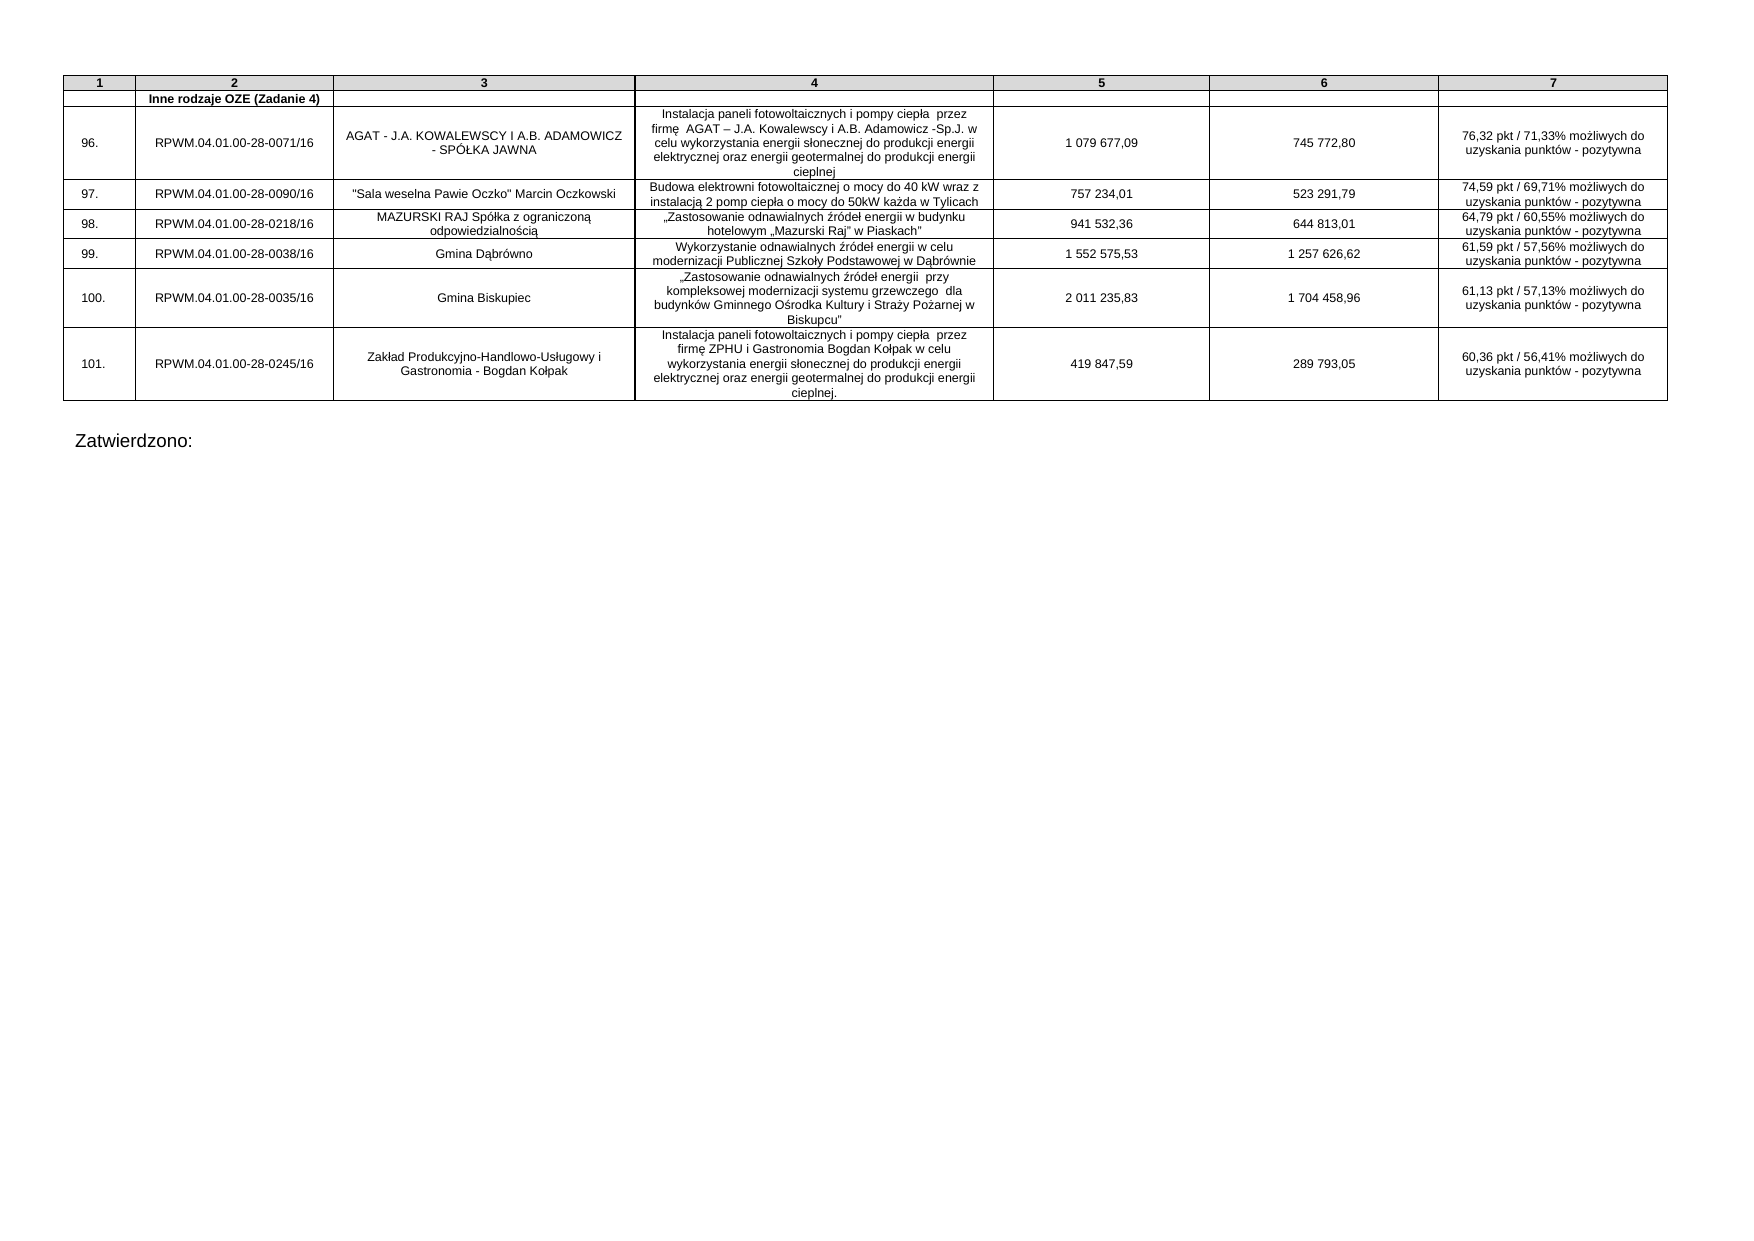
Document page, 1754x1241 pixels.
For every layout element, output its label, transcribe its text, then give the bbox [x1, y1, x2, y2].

table_cell Instalacja paneli fotowoltaicznych i pompy ciepła przez firmę AGAT – J.A. Kowalewscy i A.B. Adamowicz -Sp.J. w celu wykorzystania energii słonecznej do produkcji energii elektrycznej oraz energii geotermalnej do produkcji energii cieplnej [636, 107, 993, 179]
table_cell Inne rodzaje OZE (Zadanie 4) [136, 91, 333, 106]
table_cell [64, 210, 135, 238]
table_cell RPWM.04.01.00-28-0218/16 [136, 210, 333, 238]
table_cell 1 552 575,53 [994, 239, 1209, 268]
table_cell [994, 91, 1209, 106]
table_cell [64, 239, 135, 268]
table_header 6 [1210, 76, 1438, 90]
table_cell RPWM.04.01.00-28-0071/16 [136, 107, 333, 179]
table_cell [64, 328, 135, 399]
table_cell Wykorzystanie odnawialnych źródeł energii w celu modernizacji Publicznej Szkoły Podstawowej w Dąbrównie [636, 239, 993, 268]
table_header 4 [636, 76, 993, 90]
table_cell 61,59 pkt / 57,56% możliwych do uzyskania punktów - pozytywna [1439, 239, 1667, 268]
table_cell 76,32 pkt / 71,33% możliwych do uzyskania punktów - pozytywna [1439, 107, 1667, 179]
table_cell "Sala weselna Pawie Oczko" Marcin Oczkowski [334, 180, 634, 208]
table_cell 644 813,01 [1210, 210, 1438, 238]
table_cell [64, 91, 135, 106]
table_cell „Zastosowanie odnawialnych źródeł energii w budynku hotelowym „Mazurski Raj” w Piaskach” [636, 210, 993, 238]
table_cell Gmina Dąbrówno [334, 239, 634, 268]
table_cell 757 234,01 [994, 180, 1209, 208]
table_cell [64, 269, 135, 327]
table_header 5 [994, 76, 1209, 90]
table_cell 523 291,79 [1210, 180, 1438, 208]
table_cell AGAT - J.A. KOWALEWSCY I A.B. ADAMOWICZ - SPÓŁKA JAWNA [334, 107, 634, 179]
table_cell 64,79 pkt / 60,55% możliwych do uzyskania punktów - pozytywna [1439, 210, 1667, 238]
table_header 3 [334, 76, 634, 90]
table_cell [1210, 91, 1438, 106]
table_cell 1 704 458,96 [1210, 269, 1438, 327]
table_cell [64, 107, 135, 179]
table_cell Zakład Produkcyjno-Handlowo-Usługowy i Gastronomia - Bogdan Kołpak [334, 328, 634, 399]
table_cell [636, 91, 993, 106]
table_cell 289 793,05 [1210, 328, 1438, 399]
table_header 1 [64, 76, 135, 90]
text Zatwierdzono: [75, 429, 1679, 451]
table_cell 745 772,80 [1210, 107, 1438, 179]
table_cell 61,13 pkt / 57,13% możliwych do uzyskania punktów - pozytywna [1439, 269, 1667, 327]
table_cell RPWM.04.01.00-28-0038/16 [136, 239, 333, 268]
table_cell 941 532,36 [994, 210, 1209, 238]
table_cell 2 011 235,83 [994, 269, 1209, 327]
table_cell RPWM.04.01.00-28-0245/16 [136, 328, 333, 399]
table_cell RPWM.04.01.00-28-0035/16 [136, 269, 333, 327]
table_header 2 [136, 76, 333, 90]
table_cell RPWM.04.01.00-28-0090/16 [136, 180, 333, 208]
table_cell Budowa elektrowni fotowoltaicznej o mocy do 40 kW wraz z instalacją 2 pomp ciepła o mocy do 50kW każda w Tylicach [636, 180, 993, 208]
table_cell 74,59 pkt / 69,71% możliwych do uzyskania punktów - pozytywna [1439, 180, 1667, 208]
table_cell 1 079 677,09 [994, 107, 1209, 179]
table_cell 1 257 626,62 [1210, 239, 1438, 268]
table_cell Gmina Biskupiec [334, 269, 634, 327]
table_cell 419 847,59 [994, 328, 1209, 399]
table_cell „Zastosowanie odnawialnych źródeł energii przy kompleksowej modernizacji systemu grzewczego dla budynków Gminnego Ośrodka Kultury i Straży Pożarnej w Biskupcu” [636, 269, 993, 327]
table_cell [334, 91, 634, 106]
table_header 7 [1439, 76, 1667, 90]
table_cell [1439, 91, 1667, 106]
table_cell MAZURSKI RAJ Spółka z ograniczoną odpowiedzialnością [334, 210, 634, 238]
table_cell [64, 180, 135, 208]
table_cell Instalacja paneli fotowoltaicznych i pompy ciepła przez firmę ZPHU i Gastronomia Bogdan Kołpak w celu wykorzystania energii słonecznej do produkcji energii elektrycznej oraz energii geotermalnej do produkcji energii cieplnej. [636, 328, 993, 399]
table_cell 60,36 pkt / 56,41% możliwych do uzyskania punktów - pozytywna [1439, 328, 1667, 399]
